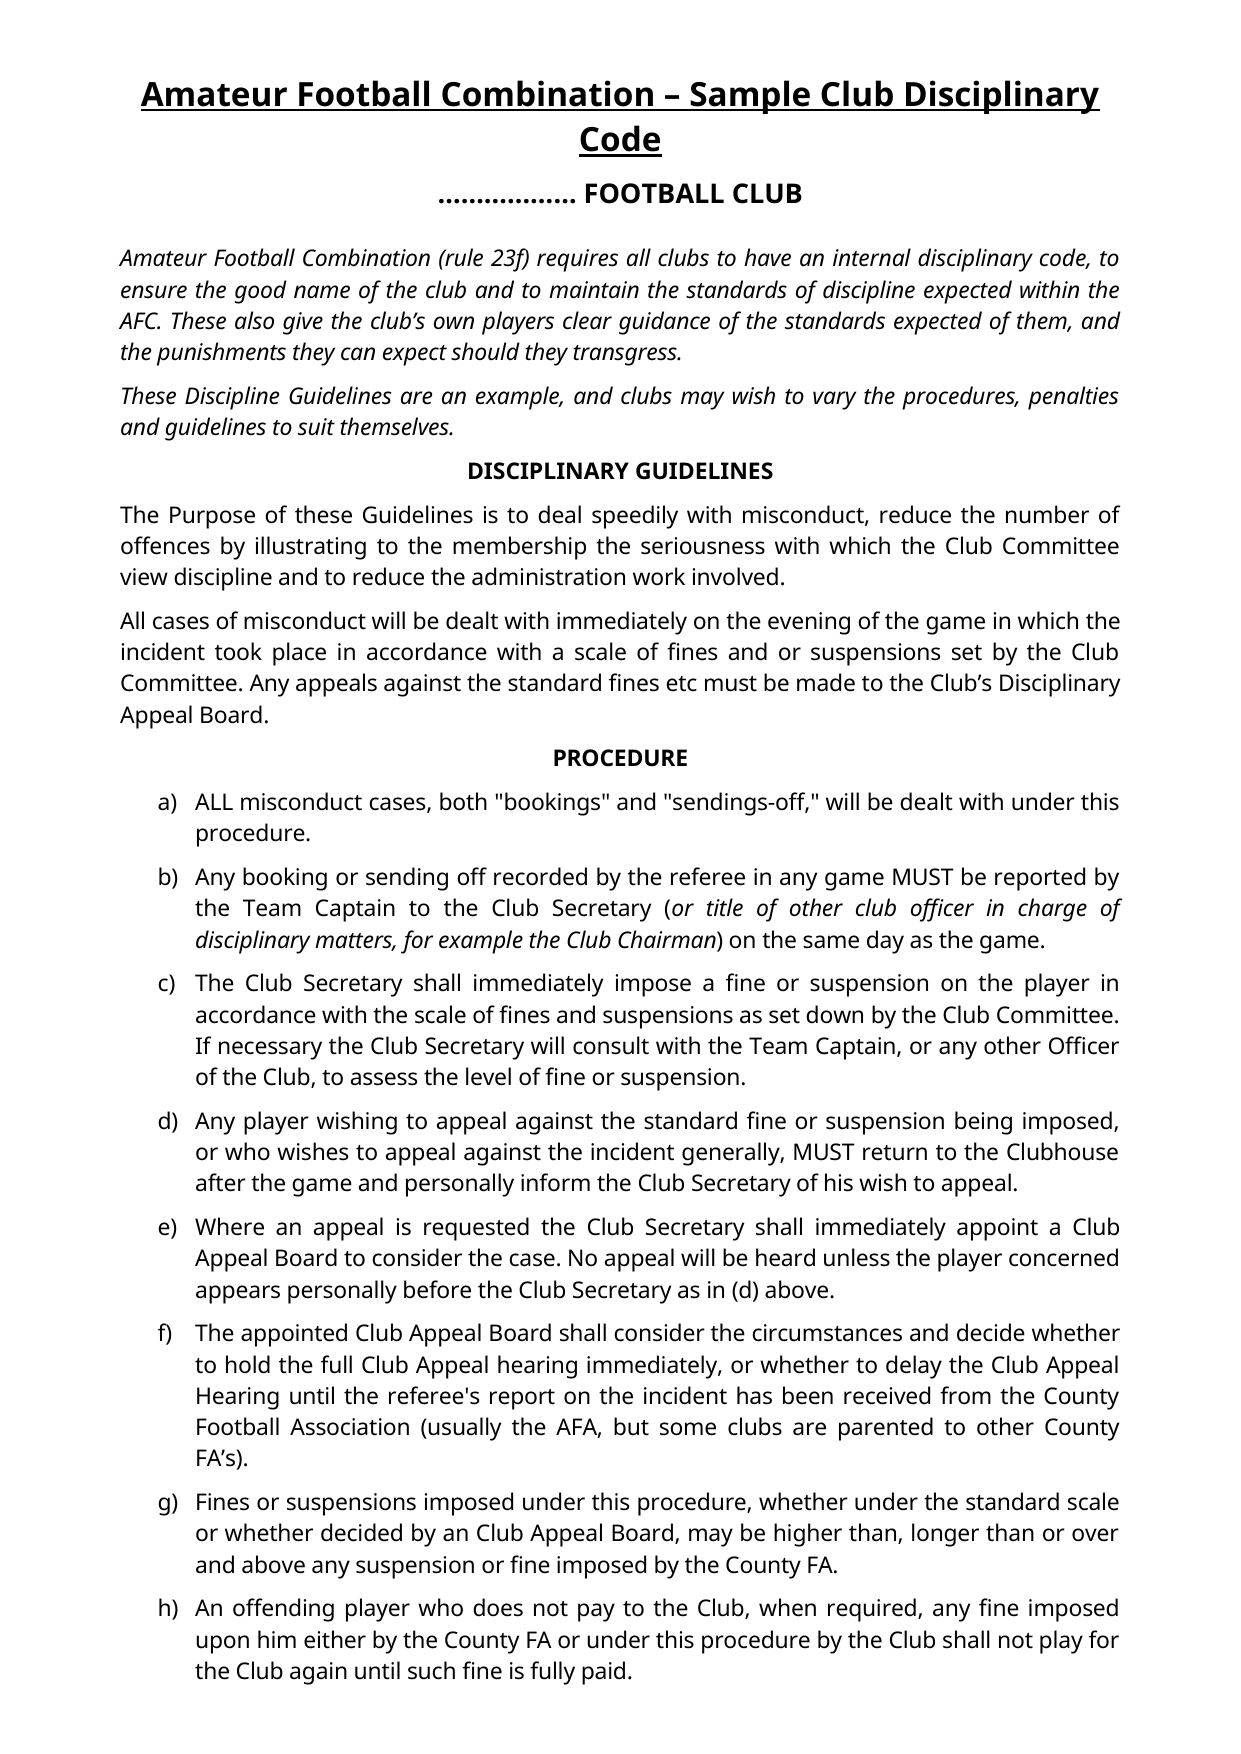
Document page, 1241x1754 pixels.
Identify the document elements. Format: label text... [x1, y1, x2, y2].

list An offending player who does not pay to the Club, when required, any fine imposed upon him either by the County FA or under this procedure by the Club shall not play for the Club again until such fine is fully paid. [157, 1592, 1120, 1686]
list The appointed Club Appeal Board shall consider the circumstances and decide whether to hold the full Club Appeal hearing immediately, or whether to delay the Club Appeal Hearing until the referee's report on the incident has been received from the County Football Association (usually the AFA, but some clubs are parented to other County FA’s). [157, 1317, 1120, 1473]
list Where an appeal is requested the Club Secretary shall immediately appoint a Club Appeal Board to consider the case. No appeal will be heard unless the player concerned appears personally before the Club Secretary as in (d) above. [157, 1211, 1120, 1305]
text Amateur Football Combination (rule 23f) requires all clubs to have an internal disciplinary code, to ensure the good name of the club and to maintain the standards of discipline expected within the AFC. These also give the club’s own players clear guidance of the standards expected of them, and the punishments they can expect should they transgress. [120, 242, 1120, 367]
subtitle PROCEDURE [120, 742, 1120, 773]
text The Purpose of these Guidelines is to deal speedily with misconduct, reduce the number of offences by illustrating to the membership the seriousness with which the Club Committee view discipline and to reduce the administration work involved. [120, 498, 1120, 592]
text ……………… FOOTBALL CLUB [120, 174, 1120, 211]
text These Discipline Guidelines are an example, and clubs may wish to vary the procedures, penalties and guidelines to suit themselves. [120, 380, 1120, 442]
text DISCIPLINARY GUIDELINES [120, 455, 1120, 486]
title Amateur Football Combination – Sample Club Disciplinary Code [120, 71, 1120, 162]
list Any player wishing to appeal against the standard fine or suspension being imposed, or who wishes to appeal against the incident generally, MUST return to the Clubhouse after the game and personally inform the Club Secretary of his wish to appeal. [157, 1105, 1120, 1198]
list The Club Secretary shall immediately impose a fine or suspension on the player in accordance with the scale of fines and suspensions as set down by the Club Committee. If necessary the Club Secretary will consult with the Team Captain, or any other Officer of the Club, to assess the level of fine or suspension. [157, 967, 1120, 1092]
list Any booking or sending off recorded by the referee in any game MUST be reported by the Team Captain to the Club Secretary (or title of other club officer in charge of disciplinary matters, for example the Club Chairman) on the same day as the game. [157, 861, 1120, 955]
list Fines or suspensions imposed under this procedure, whether under the standard scale or whether decided by an Club Appeal Board, may be higher than, longer than or over and above any suspension or fine imposed by the County FA. [157, 1486, 1120, 1580]
list ALL misconduct cases, both "bookings" and "sendings-off," will be dealt with under this procedure. [157, 786, 1120, 848]
text All cases of misconduct will be dealt with immediately on the evening of the game in which the incident took place in accordance with a scale of fines and or suspensions set by the Club Committee. Any appeals against the standard fines etc must be made to the Club’s Disciplinary Appeal Board. [120, 605, 1120, 730]
